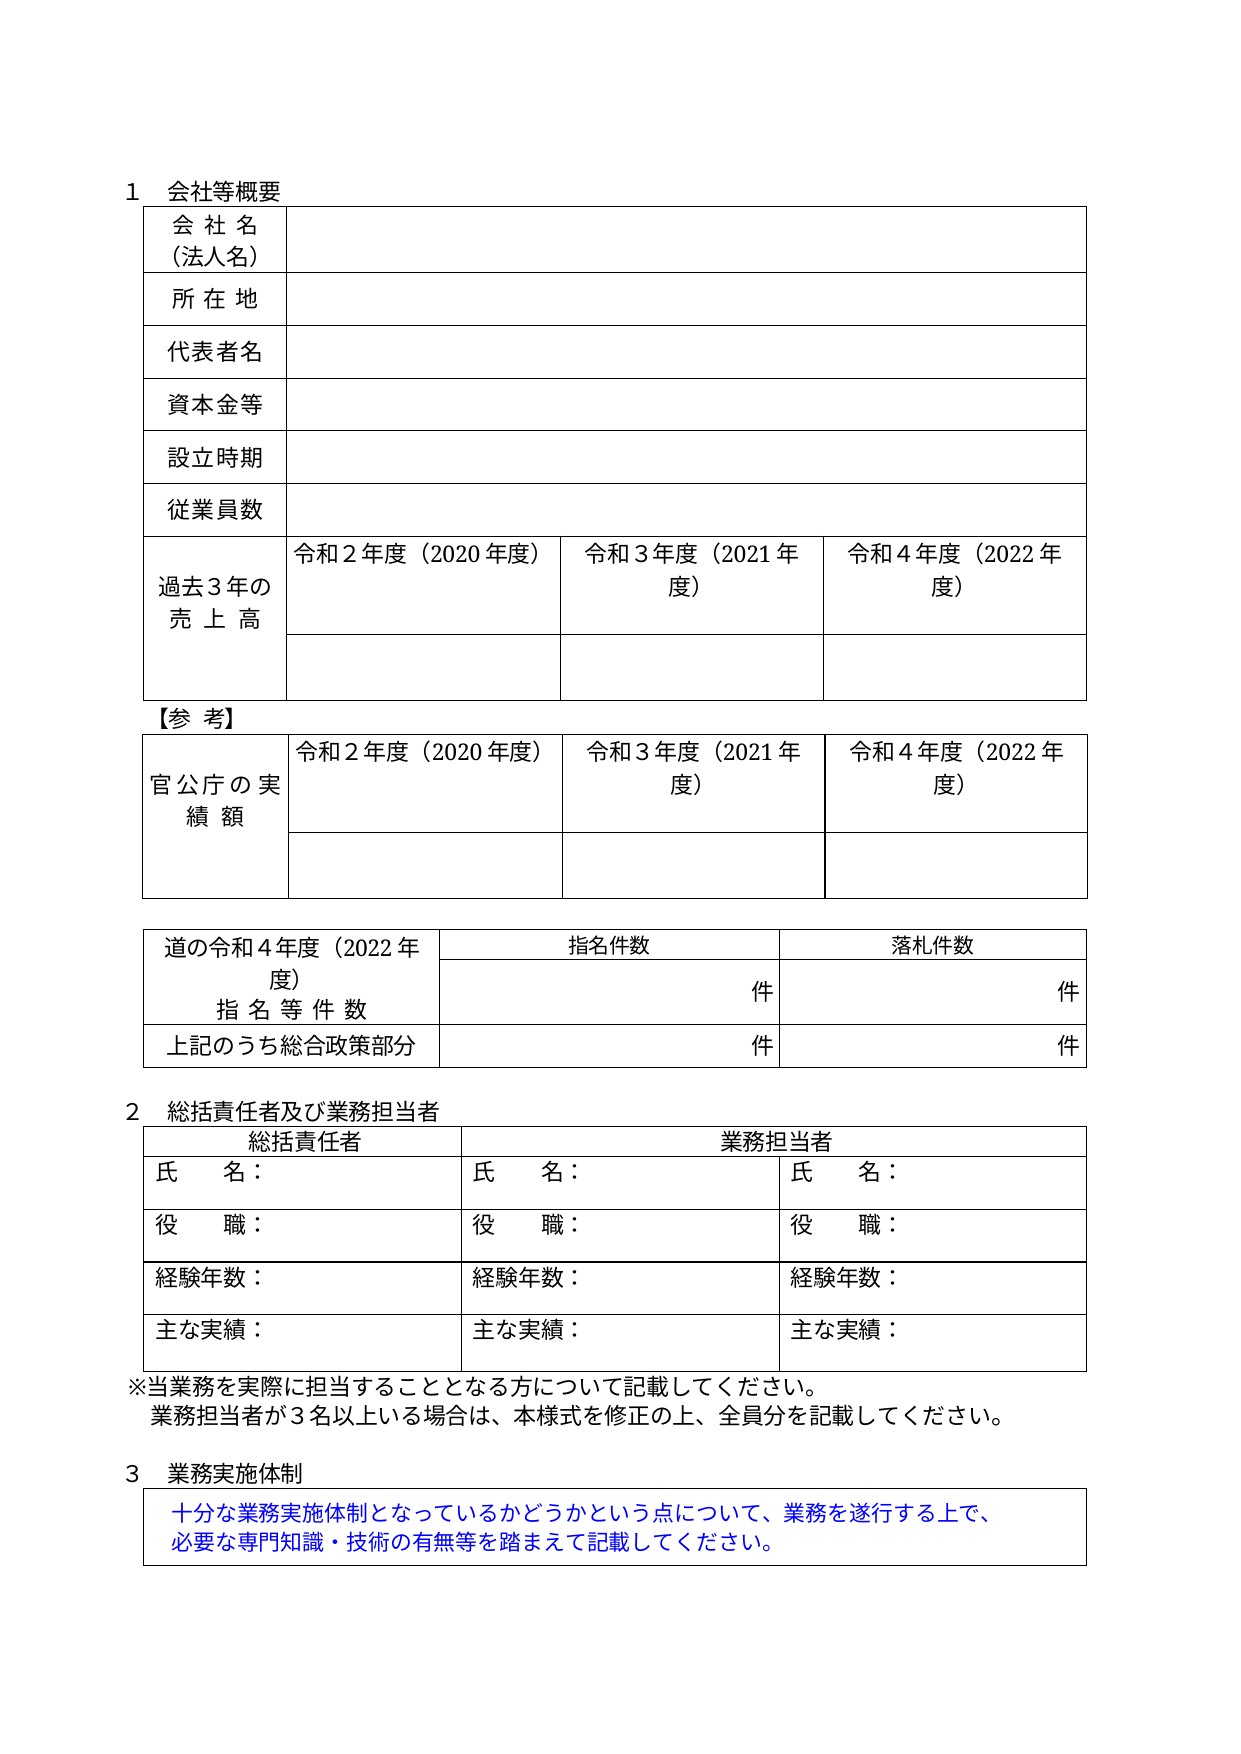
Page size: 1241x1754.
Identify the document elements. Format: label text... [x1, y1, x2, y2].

table_cell 経験年数： [462, 1263, 779, 1314]
table_cell 氏 名： [462, 1157, 779, 1209]
table_header 令和２年度（2020年度） [289, 735, 562, 832]
table_cell 主な実績： [780, 1315, 1086, 1371]
table_cell [287, 379, 1086, 430]
table_cell [287, 273, 1086, 325]
table_cell [824, 635, 1086, 700]
table_cell 令和４年度（2022年度） [824, 537, 1086, 634]
table_cell [287, 484, 1086, 536]
table_cell [287, 326, 1086, 377]
text 業務担当者が３名以上いる場合は、本様式を修正の上、全員分を記載してください。 [122, 1401, 1118, 1430]
table_cell 件 [780, 1025, 1086, 1067]
table_cell 件 [440, 960, 779, 1024]
table_cell 所在地 [144, 273, 286, 325]
table_cell 経験年数： [144, 1263, 461, 1314]
table_cell 上記のうち総合政策部分 [144, 1025, 439, 1067]
table_cell [289, 833, 562, 898]
table_cell [287, 635, 560, 700]
table_header 指名件数 [440, 930, 779, 959]
table_cell 役 職： [462, 1210, 779, 1261]
table_header 令和３年度（2021年度） [563, 735, 824, 832]
table_cell 令和３年度（2021年度） [561, 537, 823, 634]
table_header 十分な業務実施体制となっているかどうかという点について、業務を遂行する上で、 必要な専門知識・技術の有無等を踏まえて記載してください。 [144, 1489, 1086, 1565]
table_header 総括責任者 [144, 1127, 461, 1156]
table_cell [563, 833, 824, 898]
table_cell 役 職： [780, 1210, 1086, 1261]
table_cell 過去３年の 売上高 [144, 537, 286, 700]
text １ 会社等概要 [122, 177, 1118, 206]
table_cell 資本金等 [144, 379, 286, 430]
table_cell [561, 635, 823, 700]
text ２ 総括責任者及び業務担当者 [122, 1097, 1118, 1126]
table_header 官公庁の 実績額 [143, 735, 288, 898]
table_cell 件 [440, 1025, 779, 1067]
table_cell [287, 431, 1086, 483]
table_cell 令和２年度（2020年度） [287, 537, 560, 634]
text 【参 考】 [122, 701, 1118, 734]
table_header 会 社 名 （法人名） [144, 207, 286, 272]
table_cell [826, 833, 1087, 898]
table_cell 主な実績： [144, 1315, 461, 1371]
table_header 落札件数 [780, 930, 1086, 959]
table_cell 役 職： [144, 1210, 461, 1261]
table_cell 主な実績： [462, 1315, 779, 1371]
table_cell 件 [780, 960, 1086, 1024]
table_cell 代表者名 [144, 326, 286, 377]
table_cell 従業員数 [144, 484, 286, 536]
text ※当業務を実際に担当することとなる方について記載してください。 [122, 1372, 1118, 1401]
table_header 業務担当者 [462, 1127, 1086, 1156]
table_cell 氏 名： [780, 1157, 1086, 1209]
table_cell 設立時期 [144, 431, 286, 483]
text ３ 業務実施体制 [122, 1459, 1118, 1488]
table_header [287, 207, 1086, 272]
table_cell 氏 名： [144, 1157, 461, 1209]
table_header 道の令和４年度（2022年度） 指名等件数 [144, 930, 439, 1024]
table_header 令和４年度（2022年度） [826, 735, 1087, 832]
table_cell 経験年数： [780, 1263, 1086, 1314]
